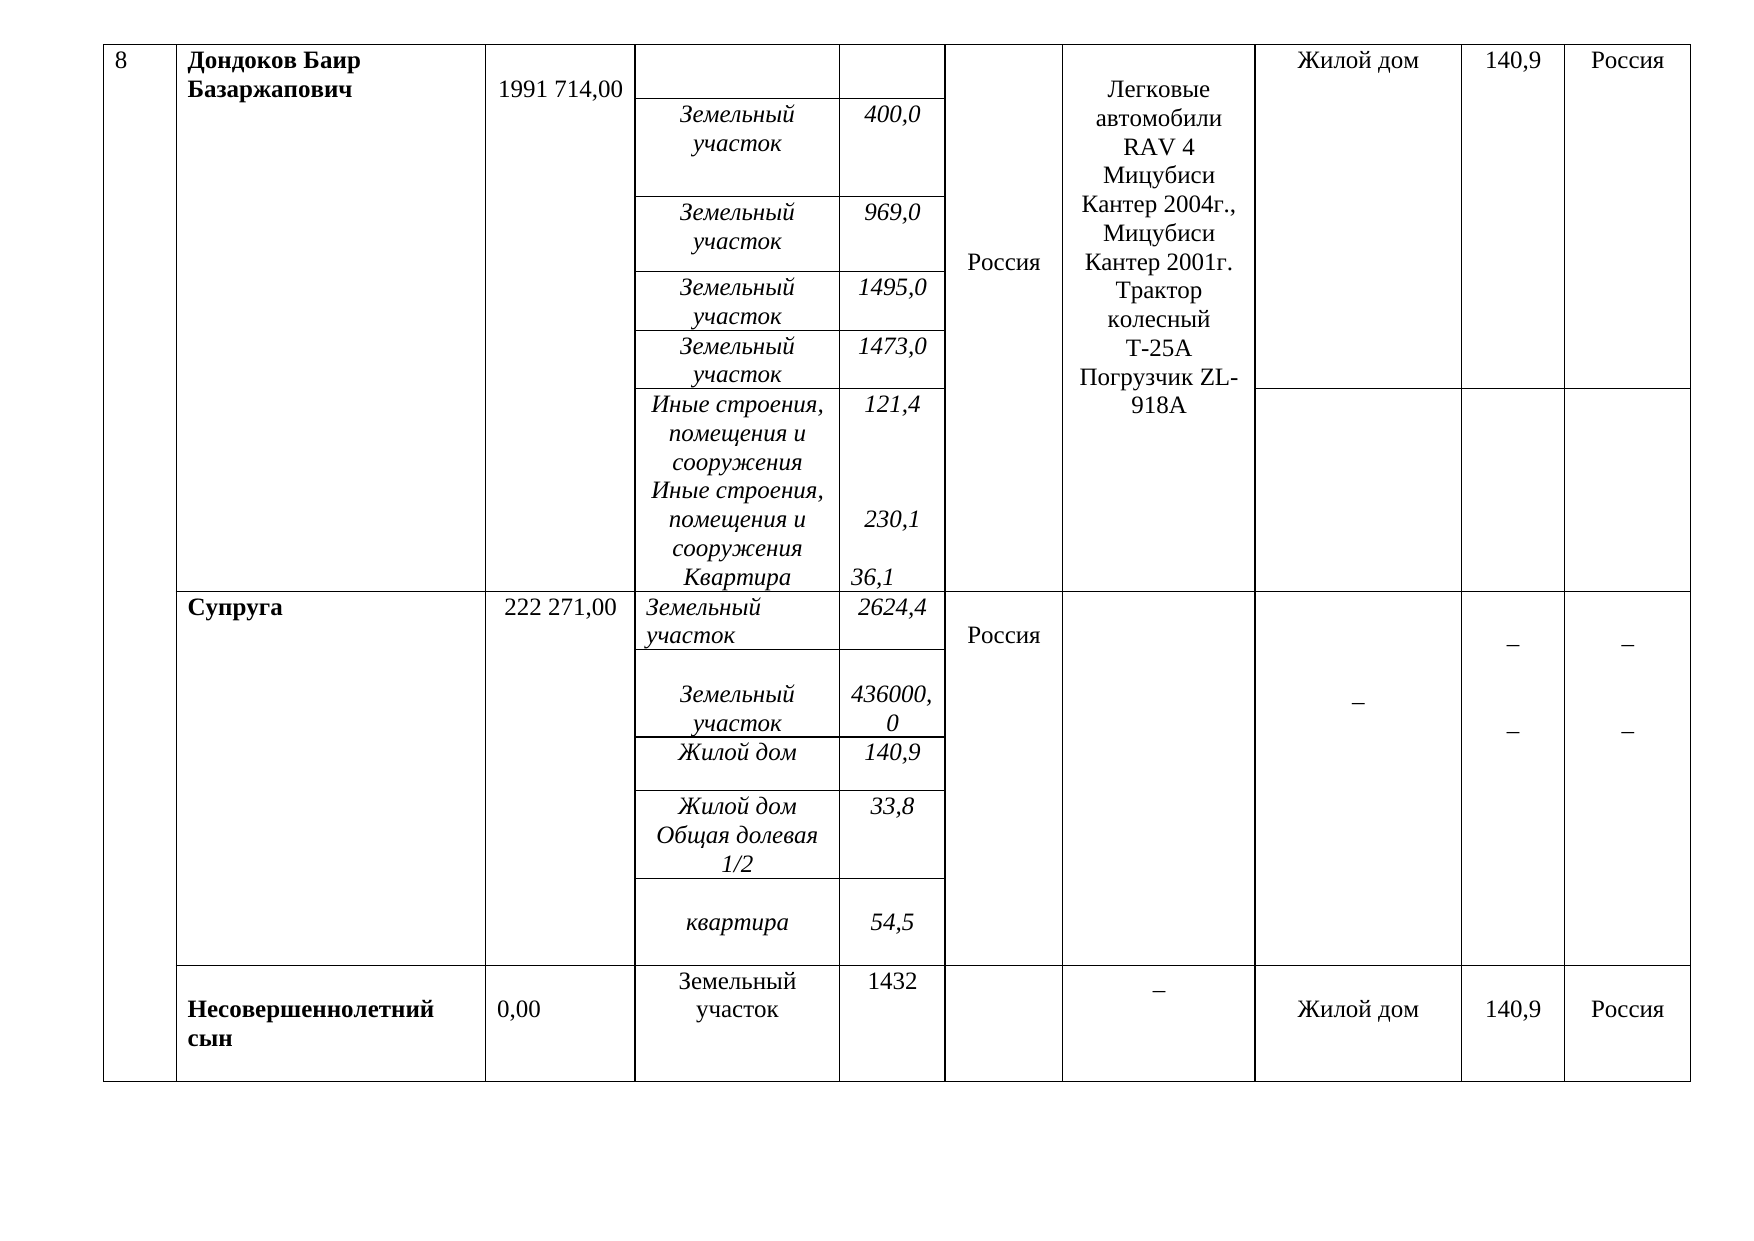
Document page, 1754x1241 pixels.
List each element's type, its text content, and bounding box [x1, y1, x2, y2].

table_cell [946, 966, 1062, 1081]
table_cell 2624,4 [840, 592, 944, 649]
table_cell Супруга [177, 592, 485, 965]
table_cell Россия [946, 45, 1062, 591]
table_cell Земельный участок [636, 99, 839, 196]
table_cell Жилой дом [636, 738, 839, 790]
table_cell [1462, 389, 1564, 591]
table_cell 121,4 230,1 36,1 [840, 389, 944, 591]
table_cell Земельный участок [636, 966, 839, 1081]
table_cell Земельный участок [636, 592, 839, 649]
table_cell 8 [104, 45, 176, 1081]
table_cell _ _ [1462, 592, 1564, 965]
table_cell Легковые автомобили RAV 4 Мицубиси Кантер 2004г., Мицубиси Кантер 2001г. Трактор колесный Т-25А Погрузчик ZL-918А [1063, 45, 1254, 591]
table_cell Земельный участок [636, 197, 839, 271]
table_cell Дондоков Баир Базаржапович [177, 45, 485, 591]
table_cell [1063, 592, 1254, 965]
table_cell 400,0 [840, 99, 944, 196]
table_cell Земельный участок [636, 331, 839, 388]
table_cell 1432 [840, 966, 944, 1081]
table_cell _ [1063, 966, 1254, 1081]
table_cell 140,9 [1462, 45, 1564, 388]
table_cell Несовершеннолетний сын [177, 966, 485, 1081]
table_cell Россия [1565, 45, 1690, 388]
table_cell 0,00 [486, 966, 634, 1081]
table_cell _ _ [1565, 592, 1690, 965]
table_cell Земельный участок [636, 272, 839, 330]
table_cell 436000,0 [840, 650, 944, 736]
table_cell Жилой дом Общая долевая 1/2 [636, 791, 839, 877]
table_cell Жилой дом [1256, 45, 1461, 388]
table_cell Земельный участок [636, 650, 839, 736]
table_cell 222 271,00 [486, 592, 634, 965]
table_cell [1565, 389, 1690, 591]
table_cell 969,0 [840, 197, 944, 271]
table_cell 1495,0 [840, 272, 944, 330]
table_cell квартира [636, 879, 839, 965]
table_cell Жилой дом [1256, 966, 1461, 1081]
table_cell 1991 714,00 [486, 45, 634, 591]
table_cell 140,9 [1462, 966, 1564, 1081]
table_cell [840, 45, 944, 98]
table_cell _ [1256, 592, 1461, 965]
table_cell 54,5 [840, 879, 944, 965]
table_cell 1473,0 [840, 331, 944, 388]
table_cell Россия [1565, 966, 1690, 1081]
table_cell [1256, 389, 1461, 591]
table_cell 33,8 [840, 791, 944, 877]
table_cell Россия [946, 592, 1062, 965]
table_cell 140,9 [840, 738, 944, 790]
table_cell [636, 45, 839, 98]
table_cell Иные строения, помещения и сооружения Иные строения, помещения и сооружения Квартира [636, 389, 839, 591]
